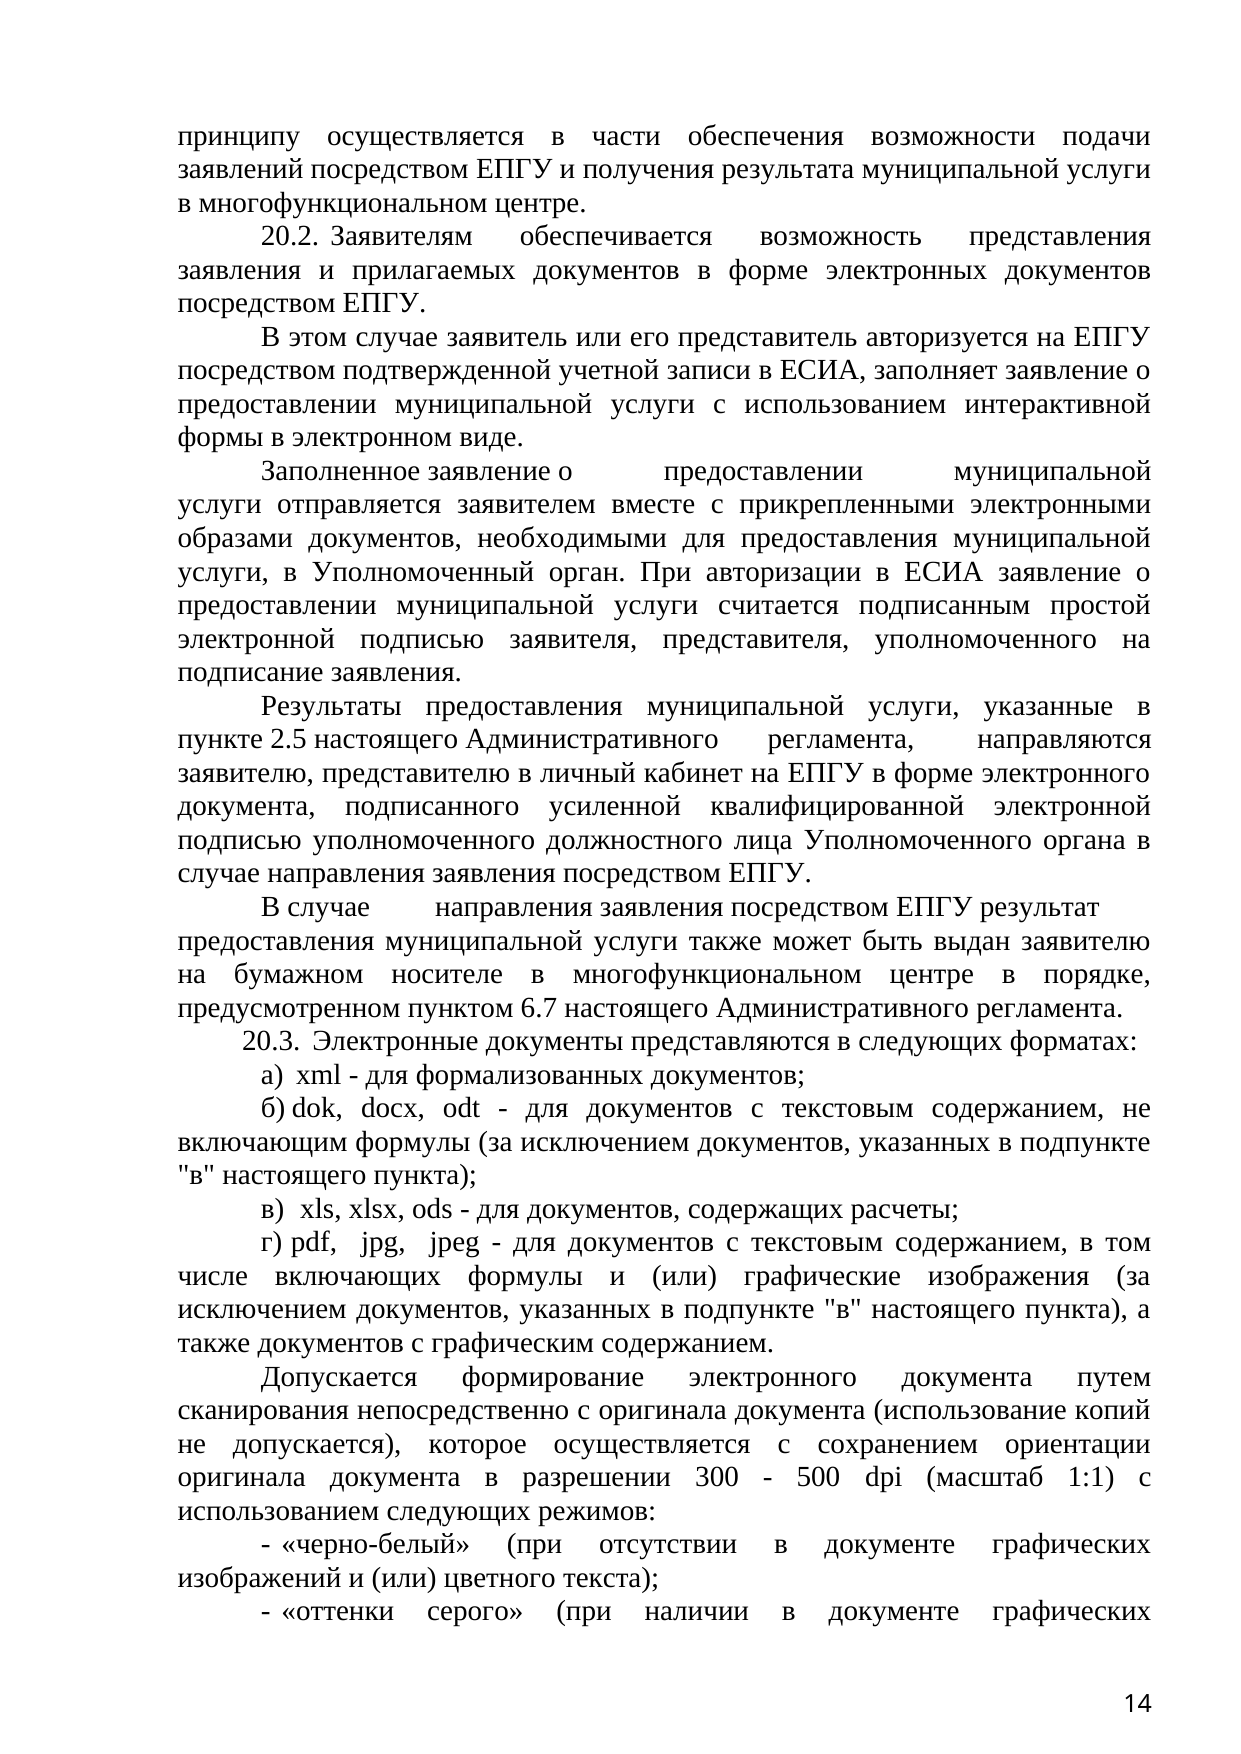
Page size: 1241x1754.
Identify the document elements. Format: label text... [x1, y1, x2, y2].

list Электронные документы представляются в следующих форматах: [242, 1024, 1152, 1057]
list Заявителям обеспечивается возможность представления заявления и прилагаемых документов в форме электронных документов посредством ЕПГУ. [177, 219, 1152, 319]
list «черно-белый» (при отсутствии в документе графических изображений и (или) цветного текста); [177, 1527, 1152, 1594]
text предоставления муниципальной услуги также может быть выдан заявителю на бумажном носителе в многофункциональном центре в порядке, предусмотренном пунктом 6.7 настоящего Административного регламента. [177, 923, 1152, 1024]
text В случае направления заявления посредством ЕПГУ результат [177, 889, 1152, 923]
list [177, 1594, 1152, 1627]
text в) xls, xlsx, ods - для документов, содержащих расчеты; [177, 1191, 1152, 1225]
text Допускается формирование электронного документа путем сканирования непосредственно с оригинала документа (использование копий не допускается), которое осуществляется с сохранением ориентации оригинала документа в разрешении 300 - 500 dpi (масштаб 1:1) с использованием следующих режимов: [177, 1359, 1152, 1527]
text г) pdf, jpg, jpeg - для документов с текстовым содержанием, в том числе включающих формулы и (или) графические изображения (за исключением документов, указанных в подпункте "в" настоящего пункта), а также документов с графическим содержанием. [177, 1225, 1152, 1359]
text Результаты предоставления муниципальной услуги, указанные в пункте 2.5 настоящего Административного регламента, направляются заявителю, представителю в личный кабинет на ЕПГУ в форме электронного документа, подписанного усиленной квалифицированной электронной подписью уполномоченного должностного лица Уполномоченного органа в случае направления заявления посредством ЕПГУ. [177, 688, 1152, 889]
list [177, 118, 1152, 219]
text б) dok, docx, odt - для документов с текстовым содержанием, не включающим формулы (за исключением документов, указанных в подпункте "в" настоящего пункта); [177, 1091, 1152, 1191]
text а) xml - для формализованных документов; [177, 1057, 1152, 1091]
text Заполненное заявление о предоставлении муниципальной услуги отправляется заявителем вместе с прикрепленными электронными образами документов, необходимыми для предоставления муниципальной услуги, в Уполномоченный орган. При авторизации в ЕСИА заявление о предоставлении муниципальной услуги считается подписанным простой электронной подписью заявителя, представителя, уполномоченного на подписание заявления. [177, 453, 1152, 688]
text В этом случае заявитель или его представитель авторизуется на ЕПГУ посредством подтвержденной учетной записи в ЕСИА, заполняет заявление о предоставлении муниципальной услуги с использованием интерактивной формы в электронном виде. [177, 319, 1152, 453]
